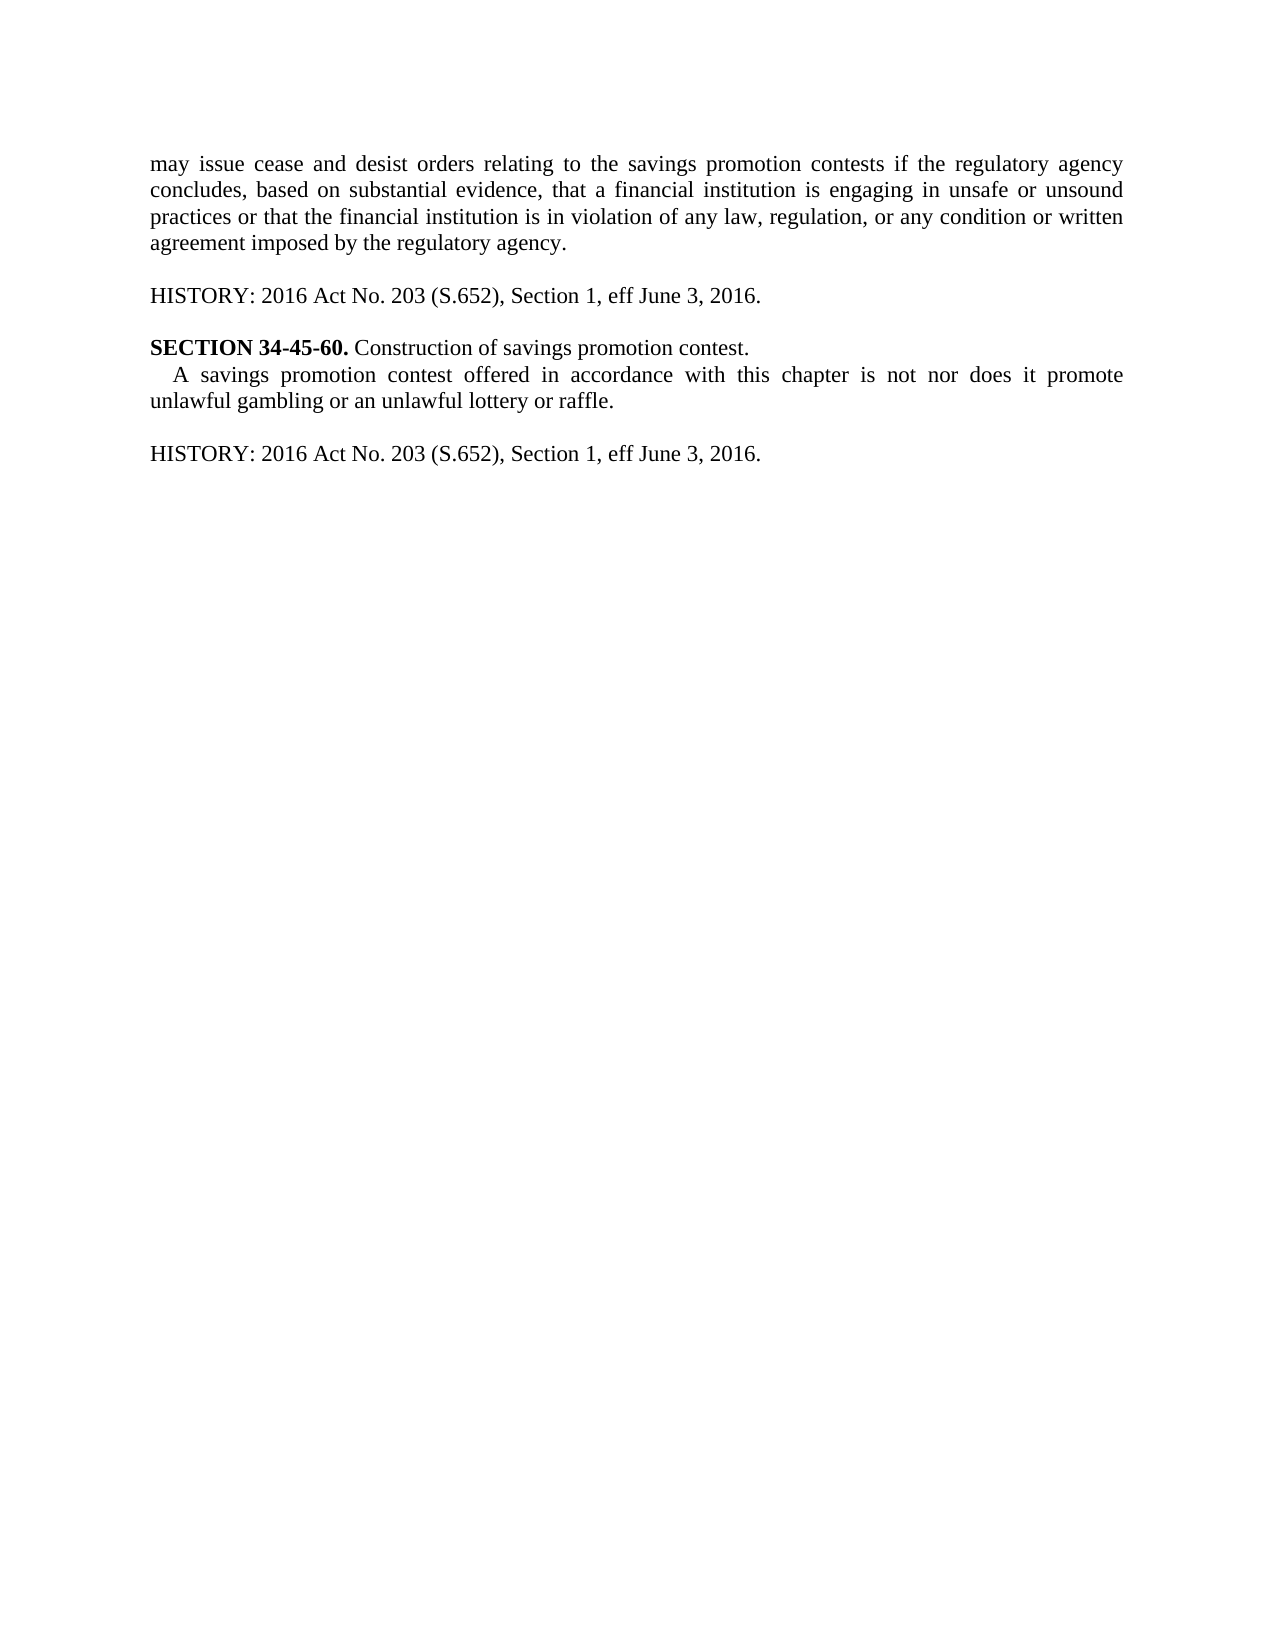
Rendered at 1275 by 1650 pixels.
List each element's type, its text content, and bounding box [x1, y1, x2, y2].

text HISTORY: 2016 Act No. 203 (S.652), Section 1, eff June 3, 2016. [150, 282, 1125, 308]
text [150, 150, 1125, 255]
text SECTION 34-45-60. Construction of savings promotion contest. [150, 334, 1125, 361]
text A savings promotion contest offered in accordance with this chapter is not nor does it promote unlawful gambling or an unlawful lottery or raffle. [150, 361, 1125, 413]
text HISTORY: 2016 Act No. 203 (S.652), Section 1, eff June 3, 2016. [150, 440, 1125, 466]
